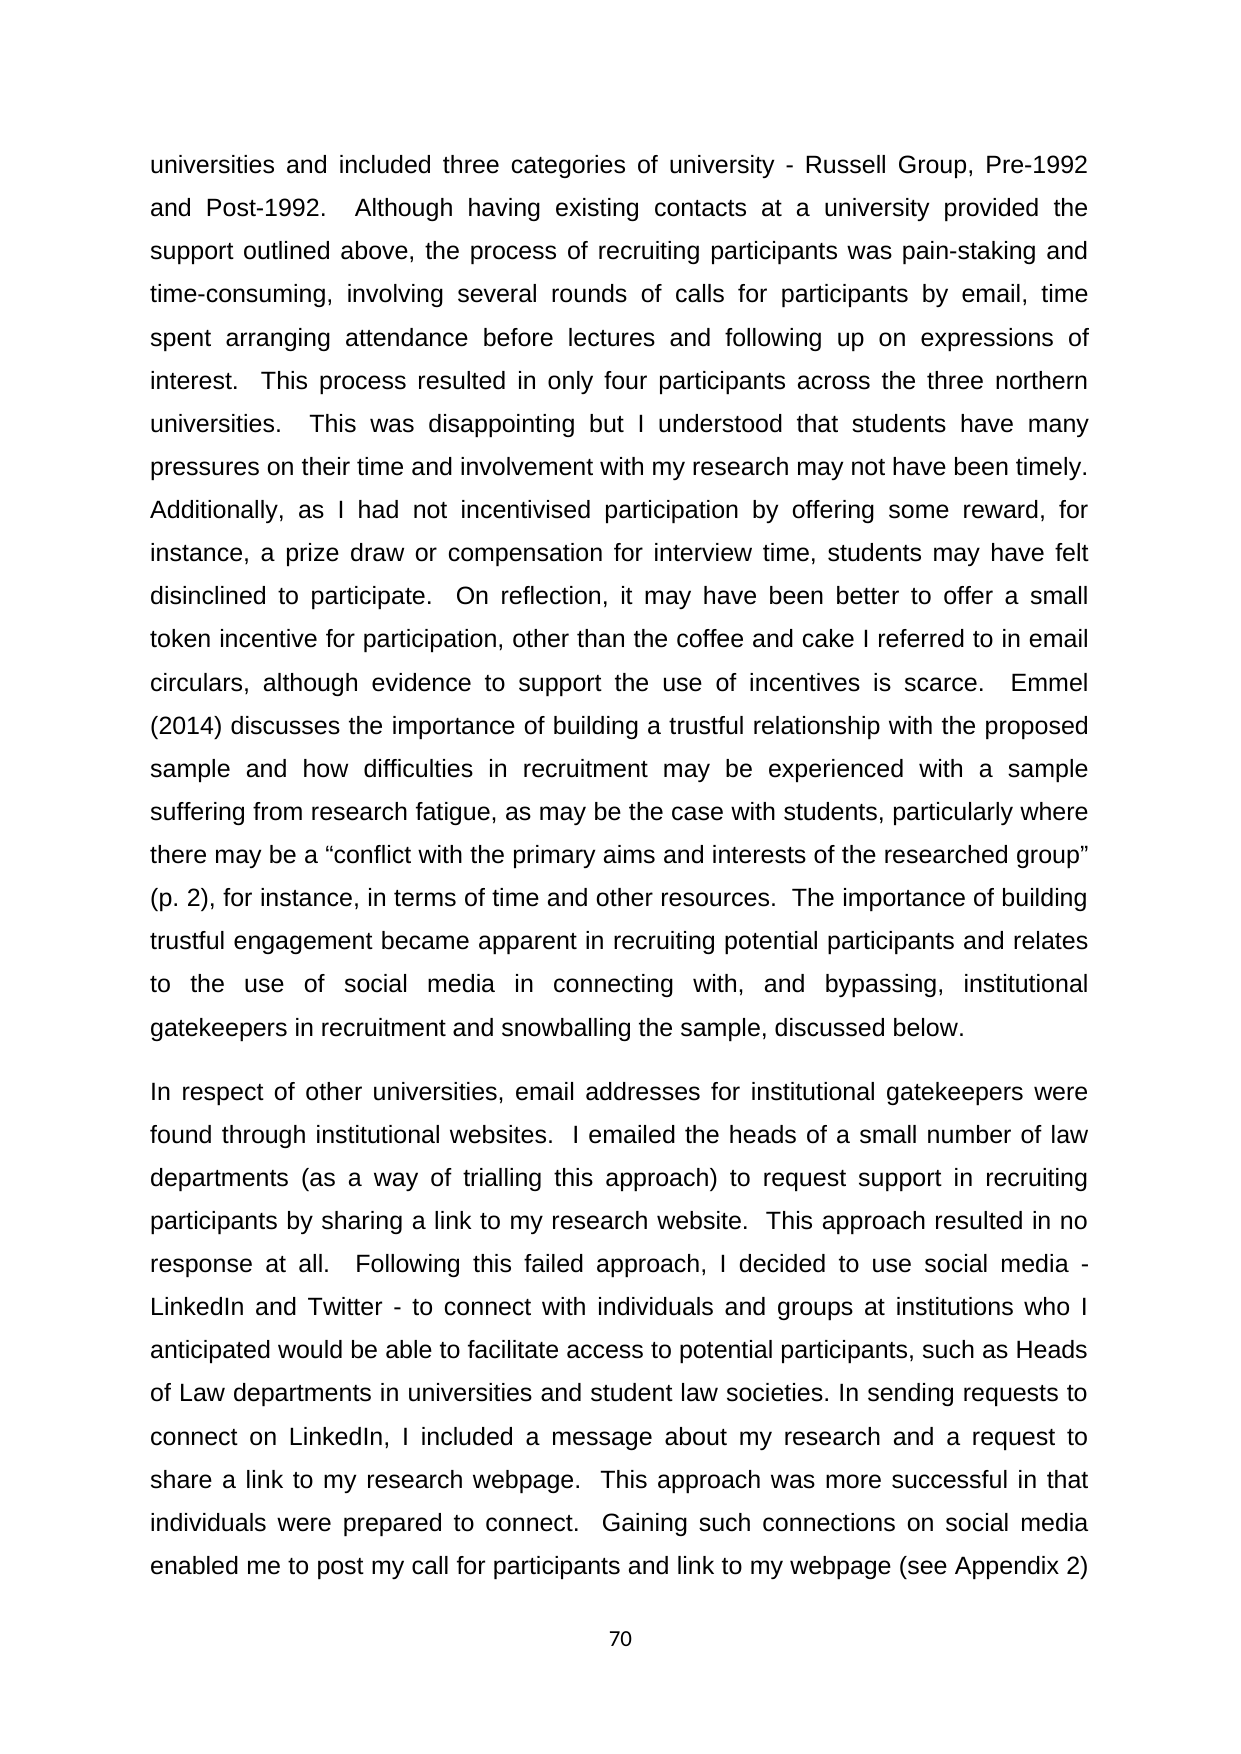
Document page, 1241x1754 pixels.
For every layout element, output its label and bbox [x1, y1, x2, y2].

text [150, 150, 1090, 1041]
text [150, 1076, 1090, 1579]
